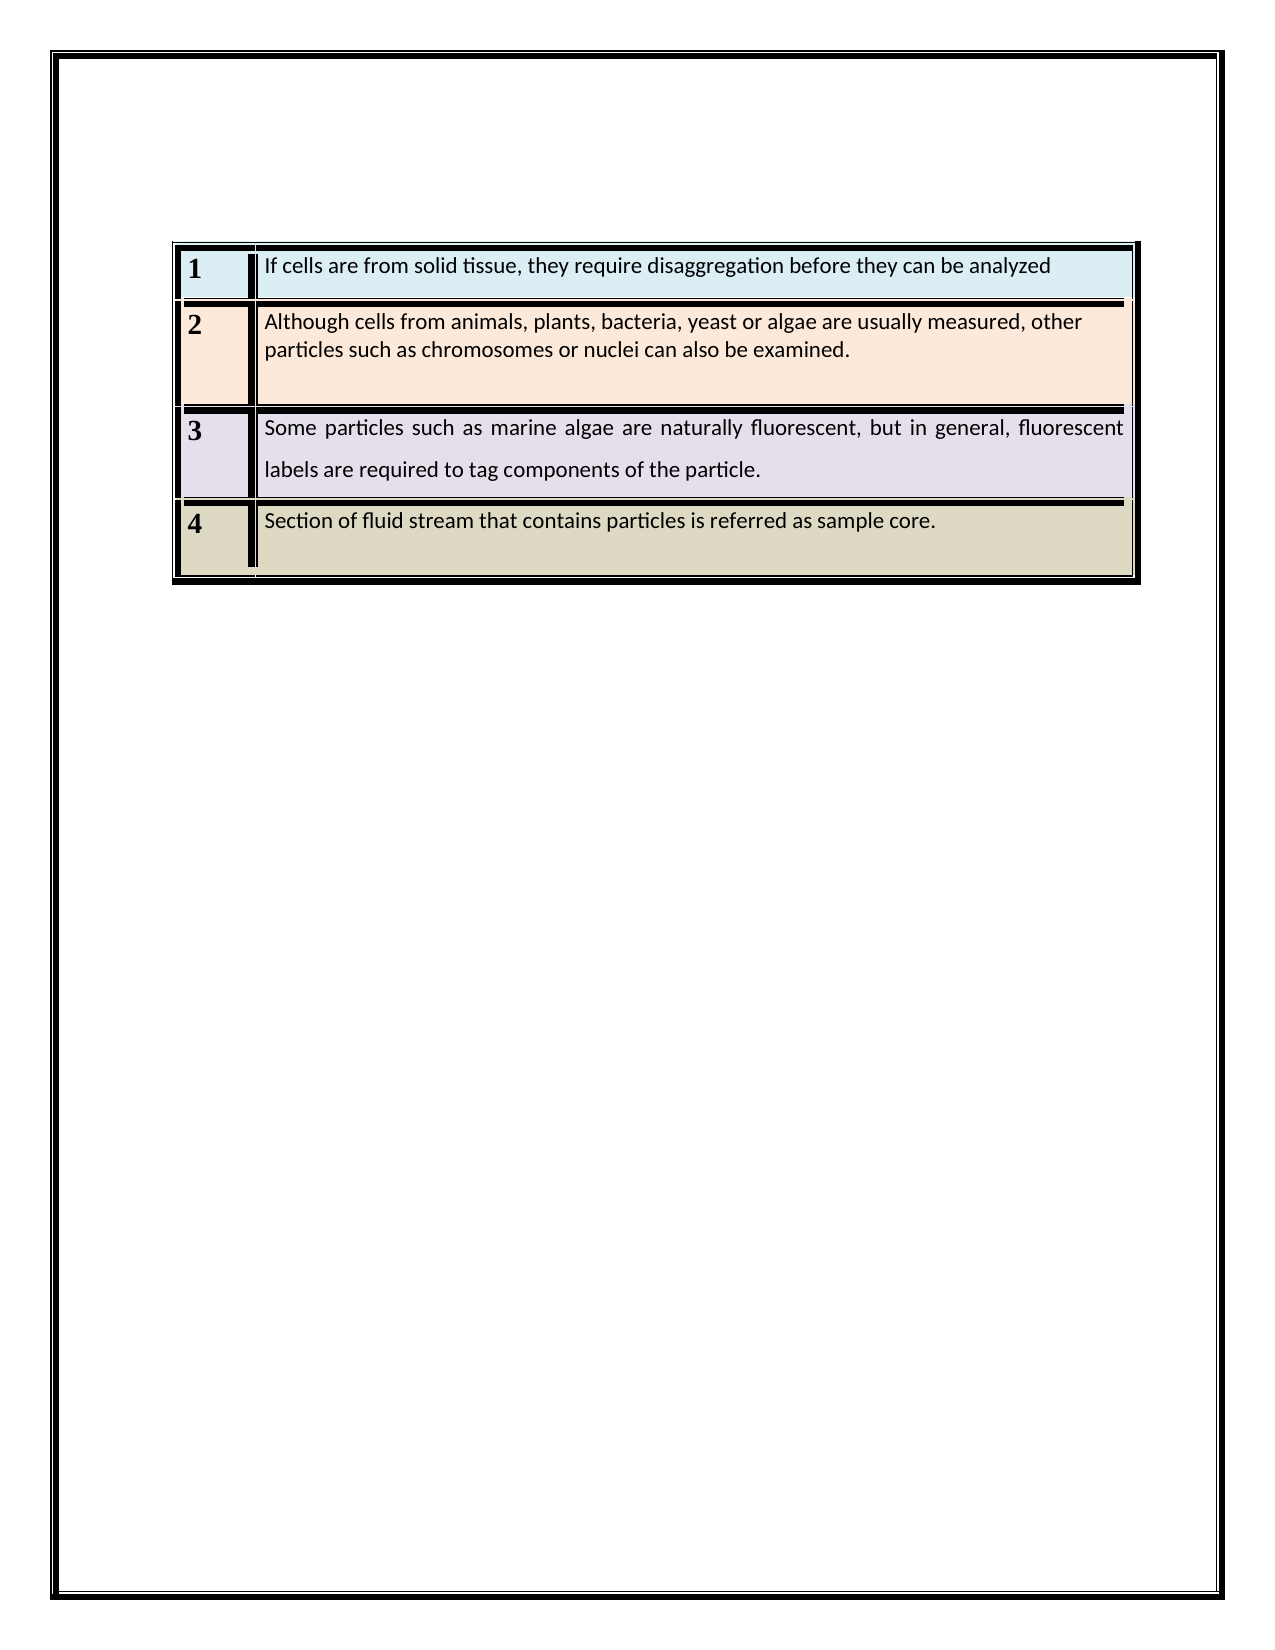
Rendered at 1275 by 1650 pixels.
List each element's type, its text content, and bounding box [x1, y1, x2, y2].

table_cell 2 [176, 298, 253, 404]
table_header 1 [181, 251, 253, 297]
table_header If cells are from solid tissue, they require disaggregation before they can be analyzed [253, 243, 1135, 297]
table_cell 3 [176, 404, 253, 497]
table_cell 4 [176, 497, 253, 575]
table_cell Some particles such as marine algae are naturally fluorescent, but in general, fluorescent labels are required to tag components of the particle. [253, 404, 1135, 497]
table_cell Section of fluid stream that contains particles is referred as sample core. [253, 497, 1135, 575]
table_cell Although cells from animals, plants, bacteria, yeast or algae are usually measured, other particles such as chromosomes or nuclei can also be examined. [253, 298, 1135, 404]
